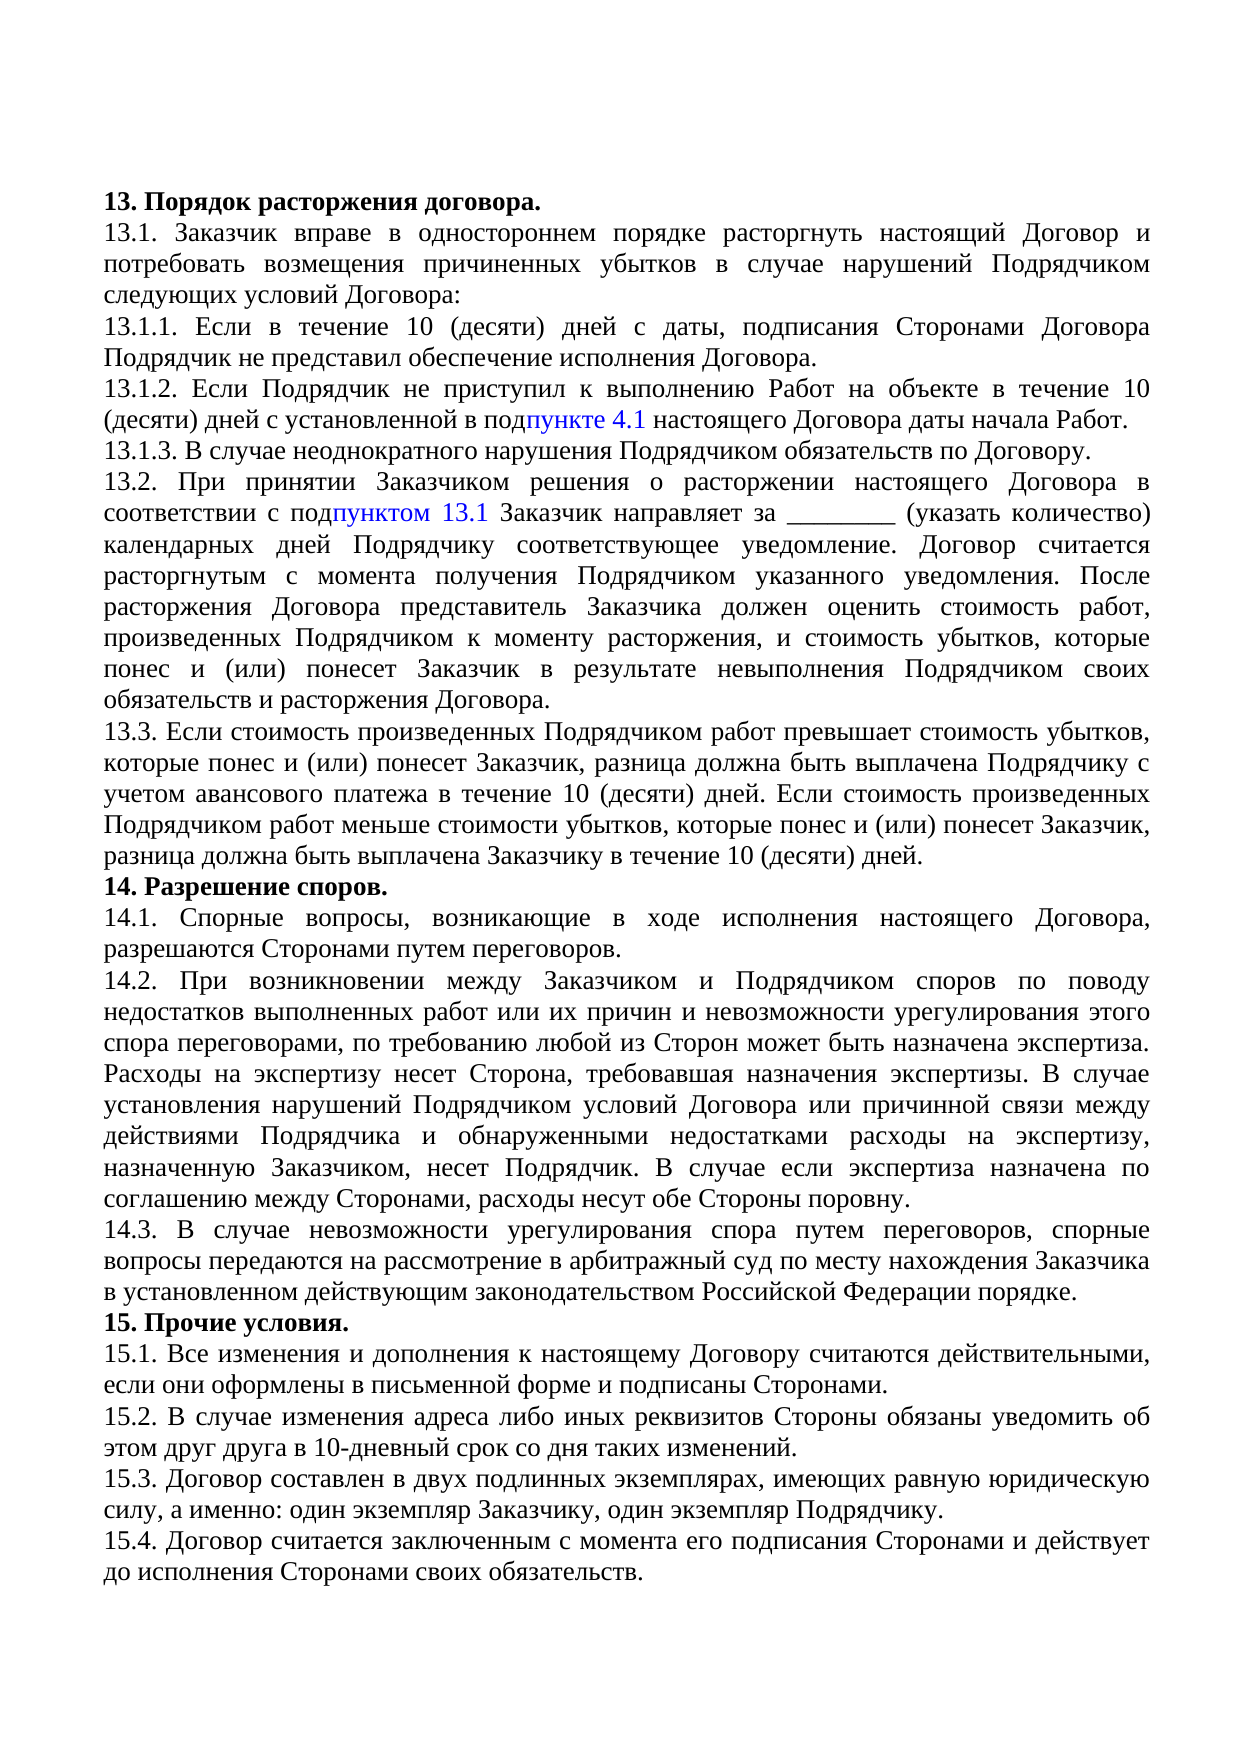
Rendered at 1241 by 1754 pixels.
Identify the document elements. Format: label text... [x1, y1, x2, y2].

text 15. Прочие условия. [103, 1306, 1152, 1337]
text 15.3. Договор составлен в двух подлинных экземплярах, имеющих равную юридическую силу, а именно: один экземпляр Заказчику, один экземпляр Подрядчику. [103, 1462, 1152, 1524]
text 14.1. Спорные вопросы, возникающие в ходе исполнения настоящего Договора, разрешаются Сторонами путем переговоров. [103, 901, 1152, 964]
text 13. Порядок расторжения договора. [103, 185, 1152, 216]
text 14.2. При возникновении между Заказчиком и Подрядчиком споров по поводу недостатков выполненных работ или их причин и невозможности урегулирования этого спора переговорами, по требованию любой из Сторон может быть назначена экспертиза. Расходы на экспертизу несет Сторона, требовавшая назначения экспертизы. В случае установления нарушений Подрядчиком условий Договора или причинной связи между действиями Подрядчика и обнаруженными недостатками расходы на экспертизу, назначенную Заказчиком, несет Подрядчик. В случае если экспертиза назначена по соглашению между Сторонами, расходы несут обе Стороны поровну. [103, 964, 1152, 1213]
text 14. Разрешение споров. [103, 870, 1152, 901]
text 13.3. Если стоимость произведенных Подрядчиком работ превышает стоимость убытков, которые понес и (или) понесет Заказчик, разница должна быть выплачена Подрядчику с учетом авансового платежа в течение 10 (десяти) дней. Если стоимость произведенных Подрядчиком работ меньше стоимости убытков, которые понес и (или) понесет Заказчик, разница должна быть выплачена Заказчику в течение 10 (десяти) дней. [103, 714, 1152, 870]
text 15.1. Все изменения и дополнения к настоящему Договору считаются действительными, если они оформлены в письменной форме и подписаны Сторонами. [103, 1337, 1152, 1400]
text 15.2. В случае изменения адреса либо иных реквизитов Стороны обязаны уведомить об этом друг друга в 10-дневный срок со дня таких изменений. [103, 1400, 1152, 1462]
text 13.1.2. Если Подрядчик не приступил к выполнению Работ на объекте в течение 10 (десяти) дней с установленной в подпункте 4.1 настоящего Договора даты начала Работ. [103, 372, 1152, 434]
text 13.1.3. В случае неоднократного нарушения Подрядчиком обязательств по Договору. [103, 434, 1152, 465]
text 13.1.1. Если в течение 10 (десяти) дней с даты, подписания Сторонами Договора Подрядчик не представил обеспечение исполнения Договора. [103, 310, 1152, 372]
text 14.3. В случае невозможности урегулирования спора путем переговоров, спорные вопросы передаются на рассмотрение в арбитражный суд по месту нахождения Заказчика в установленном действующим законодательством Российской Федерации порядке. [103, 1213, 1152, 1306]
text 15.4. Договор считается заключенным с момента его подписания Сторонами и действует до исполнения Сторонами своих обязательств. [103, 1524, 1152, 1587]
text 13.1. Заказчик вправе в одностороннем порядке расторгнуть настоящий Договор и потребовать возмещения причиненных убытков в случае нарушений Подрядчиком следующих условий Договора: [103, 216, 1152, 310]
text 13.2. При принятии Заказчиком решения о расторжении настоящего Договора в соответствии с подпунктом 13.1 Заказчик направляет за ________ (указать количество) календарных дней Подрядчику соответствующее уведомление. Договор считается расторгнутым с момента получения Подрядчиком указанного уведомления. После расторжения Договора представитель Заказчика должен оценить стоимость работ, произведенных Подрядчиком к моменту расторжения, и стоимость убытков, которые понес и (или) понесет Заказчик в результате невыполнения Подрядчиком своих обязательств и расторжения Договора. [103, 465, 1152, 714]
